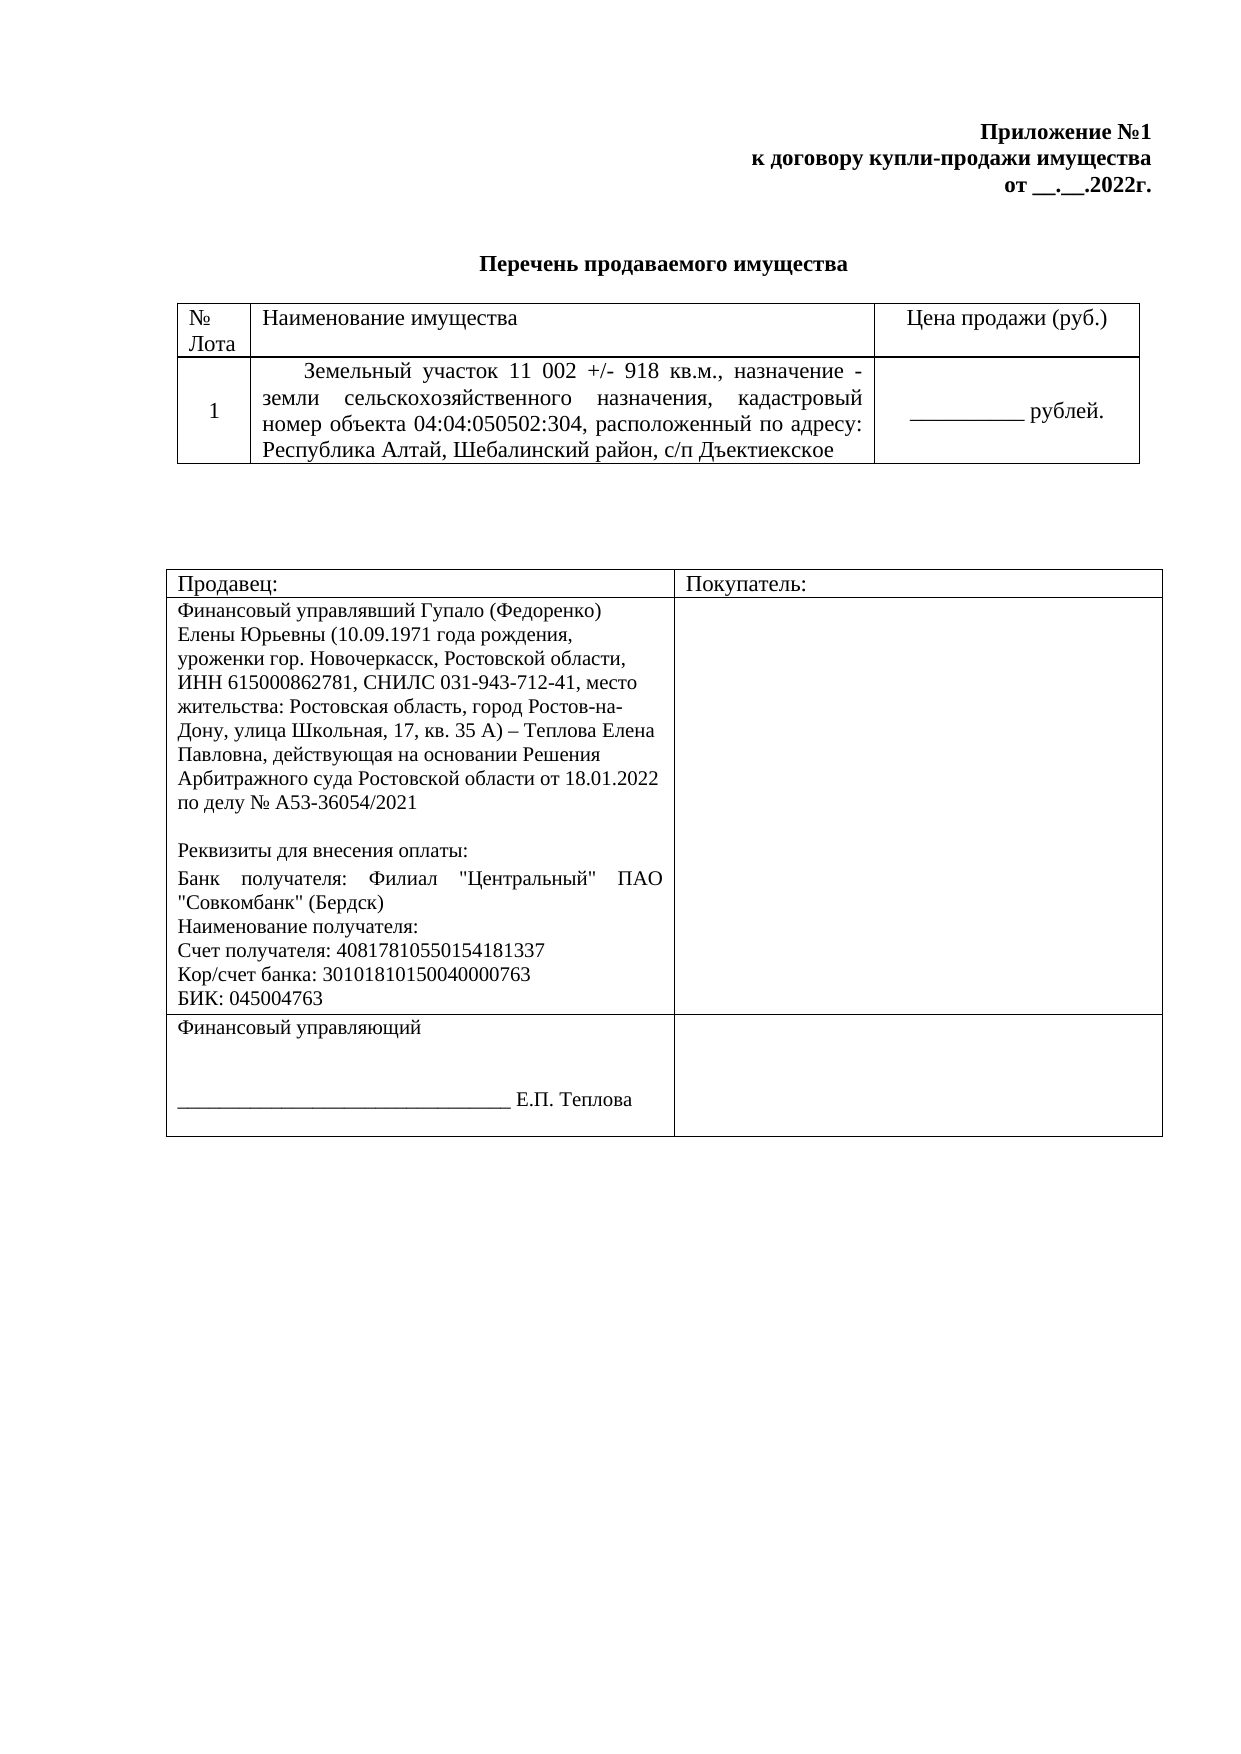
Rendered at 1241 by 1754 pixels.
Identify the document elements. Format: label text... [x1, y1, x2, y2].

table_header Продавец: [167, 570, 674, 597]
table_cell Финансовый управляющий ________________________________ Е.П. Теплова [167, 1015, 674, 1136]
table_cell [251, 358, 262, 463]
table_cell Финансовый управлявший Гупало (Федоренко) Елены Юрьевны (10.09.1971 года рождения, уроженки гор. Новочеркасск, Ростовской области, ИНН 615000862781, СНИЛС 031-943-712-41, место жительства: Ростовская область, город Ростов-на-Дону, улица Школьная, 17, кв. 35 А) – Теплова Елена Павловна, действующая на основании Решения Арбитражного суда Ростовской области от 18.01.2022 по делу № А53-36054/2021 Реквизиты для внесения оплаты: Банк получателя: Филиал "Центральный" ПАО "Совкомбанк" (Бердск) Наименование получателя: Счет получателя: 40817810550154181337 Кор/счет банка: 30101810150040000763 БИК: 045004763 [167, 598, 674, 1014]
subtitle Приложение №1 [176, 118, 1152, 144]
table_header Покупатель: [675, 570, 1162, 597]
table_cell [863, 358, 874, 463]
table_cell [675, 598, 1162, 1014]
table_cell 1 [178, 358, 250, 463]
table_header Цена продажи (руб.) [875, 304, 1139, 356]
subtitle от __.__.2022г. [176, 171, 1152, 197]
table_cell __________ рублей. [875, 358, 1139, 463]
table_cell [675, 1015, 1162, 1136]
subtitle Перечень продаваемого имущества [176, 250, 1152, 276]
table_header Наименование имущества [251, 304, 874, 356]
subtitle к договору купли-продажи имущества [176, 144, 1152, 171]
table_header № Лота [178, 304, 250, 356]
